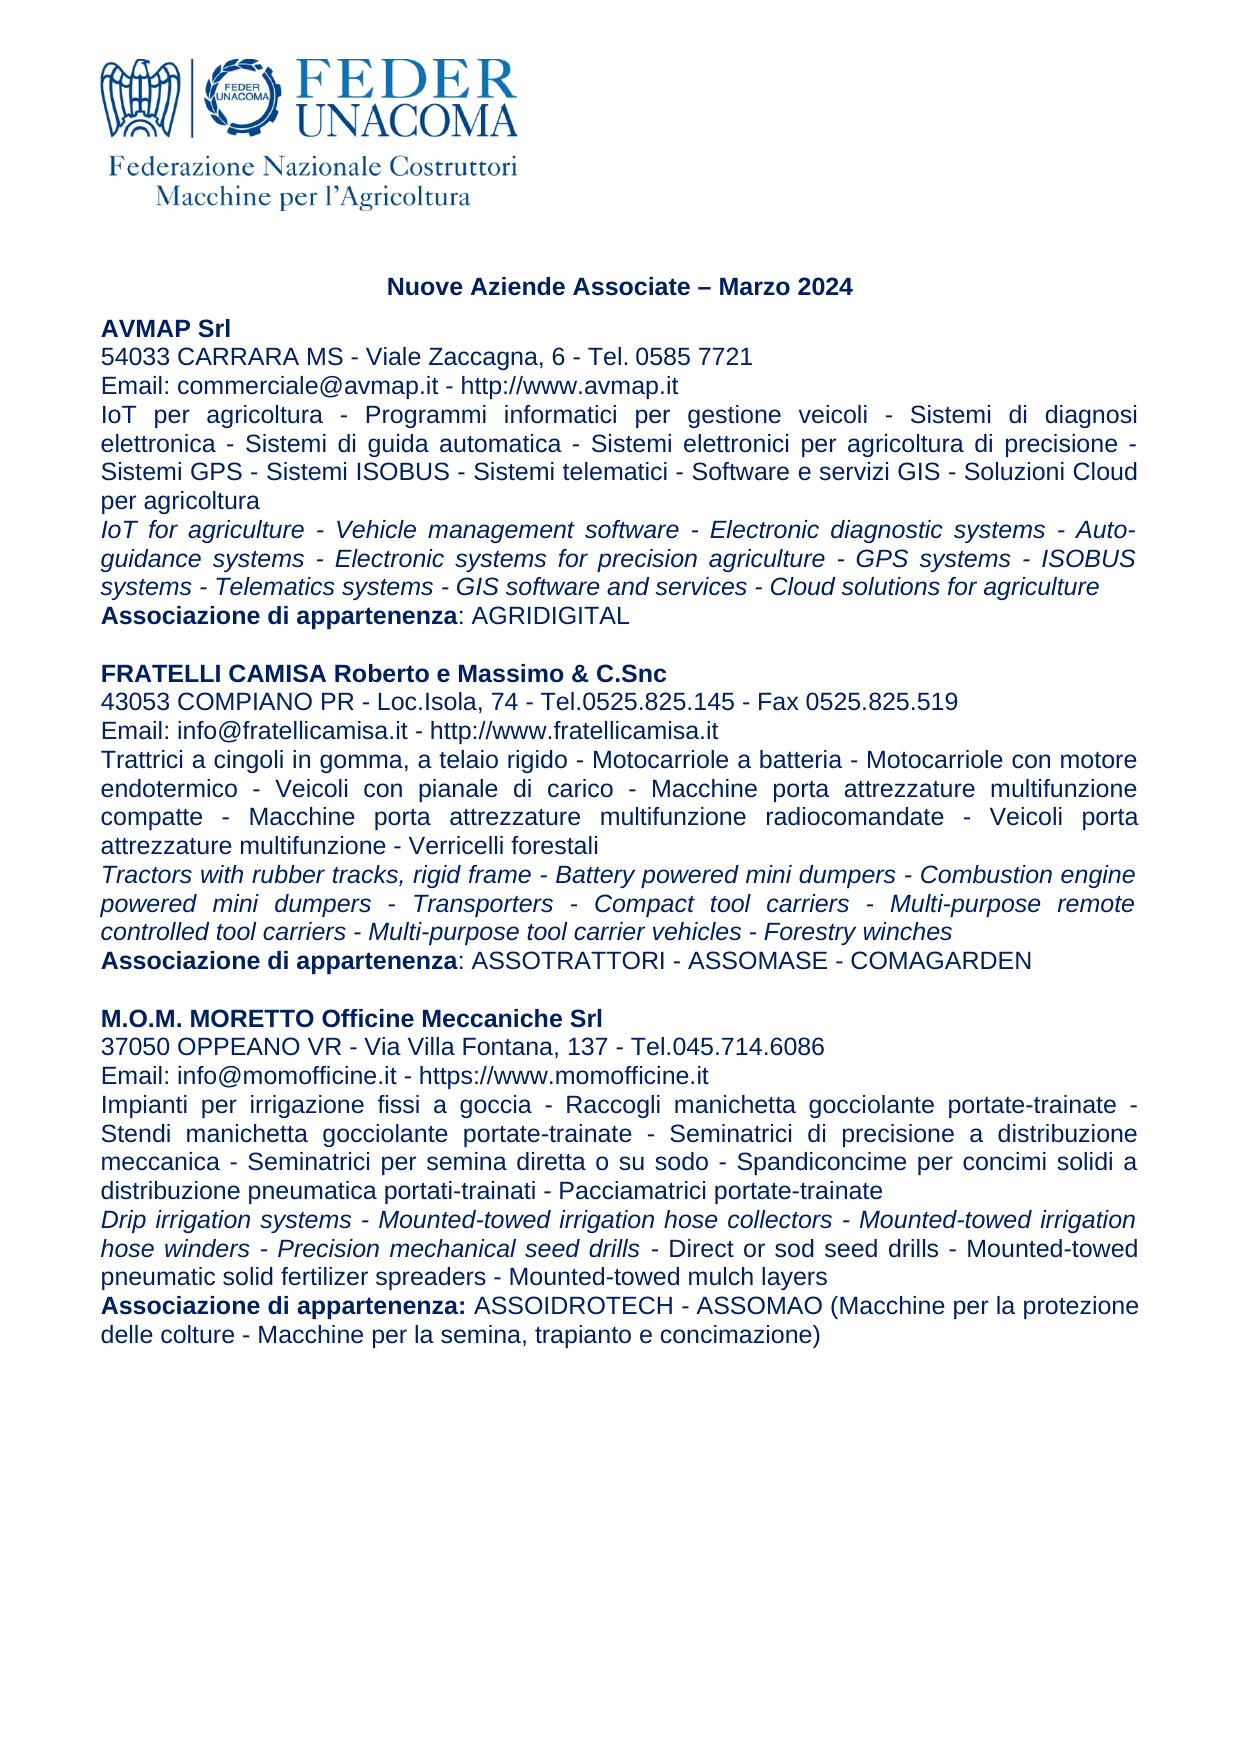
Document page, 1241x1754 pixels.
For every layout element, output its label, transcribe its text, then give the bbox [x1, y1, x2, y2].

picture [100, 59, 518, 211]
text 43053 COMPIANO PR - Loc.Isola, 74 - Tel.0525.825.145 - Fax 0525.825.519 [100, 687, 1140, 716]
text Associazione di appartenenza: ASSOIDROTECH - ASSOMAO (Macchine per la protezione delle colture - Macchine per la semina, trapianto e concimazione) [100, 1291, 1140, 1348]
text IoT for agriculture - Vehicle management software - Electronic diagnostic systems - Auto-guidance systems - Electronic systems for precision agriculture - GPS systems - ISOBUS systems - Telematics systems - GIS software and services - Cloud solutions for agriculture [100, 515, 1140, 601]
text Trattrici a cingoli in gomma, a telaio rigido - Motocarriole a batteria - Motocarriole con motore endotermico - Veicoli con pianale di carico - Macchine porta attrezzature multifunzione compatte - Macchine porta attrezzature multifunzione radiocomandate - Veicoli porta attrezzature multifunzione - Verricelli forestali [100, 745, 1140, 860]
text 37050 OPPEANO VR - Via Villa Fontana, 137 - Tel.045.714.6086 [100, 1032, 1140, 1061]
text 54033 CARRARA MS - Viale Zaccagna, 6 - Tel. 0585 7721 [100, 342, 1140, 371]
text Associazione di appartenenza: ASSOTRATTORI - ASSOMASE - COMAGARDEN [100, 946, 1140, 975]
text Associazione di appartenenza: AGRIDIGITAL [100, 601, 1140, 630]
text FRATELLI CAMISA Roberto e Massimo & C.Snc [100, 658, 1140, 687]
text M.O.M. MORETTO Officine Meccaniche Srl [100, 1003, 1140, 1032]
text Tractors with rubber tracks, rigid frame - Battery powered mini dumpers - Combustion engine powered mini dumpers - Transporters - Compact tool carriers - Multi-purpose remote controlled tool carriers - Multi-purpose tool carrier vehicles - Forestry winches [100, 860, 1140, 946]
text Email: info@momofficine.it - https://www.momofficine.it [100, 1061, 1140, 1090]
text Impianti per irrigazione fissi a goccia - Raccogli manichetta gocciolante portate-trainate - Stendi manichetta gocciolante portate-trainate - Seminatrici di precisione a distribuzione meccanica - Seminatrici per semina diretta o su sodo - Spandiconcime per concimi solidi a distribuzione pneumatica portati-trainati - Pacciamatrici portate-trainate [100, 1090, 1140, 1205]
text IoT per agricoltura - Programmi informatici per gestione veicoli - Sistemi di diagnosi elettronica - Sistemi di guida automatica - Sistemi elettronici per agricoltura di precisione - Sistemi GPS - Sistemi ISOBUS - Sistemi telematici - Software e servizi GIS - Soluzioni Cloud per agricoltura [100, 400, 1140, 515]
text Drip irrigation systems - Mounted-towed irrigation hose collectors - Mounted-towed irrigation hose winders - Precision mechanical seed drills - Direct or sod seed drills - Mounted-towed pneumatic solid fertilizer spreaders - Mounted-towed mulch layers [100, 1205, 1140, 1291]
text Email: info@fratellicamisa.it - http://www.fratellicamisa.it [100, 716, 1140, 745]
text Email: commerciale@avmap.it - http://www.avmap.it [100, 371, 1140, 400]
text AVMAP Srl [100, 313, 1140, 342]
text Nuove Aziende Associate – Marzo 2024 [100, 272, 1140, 301]
